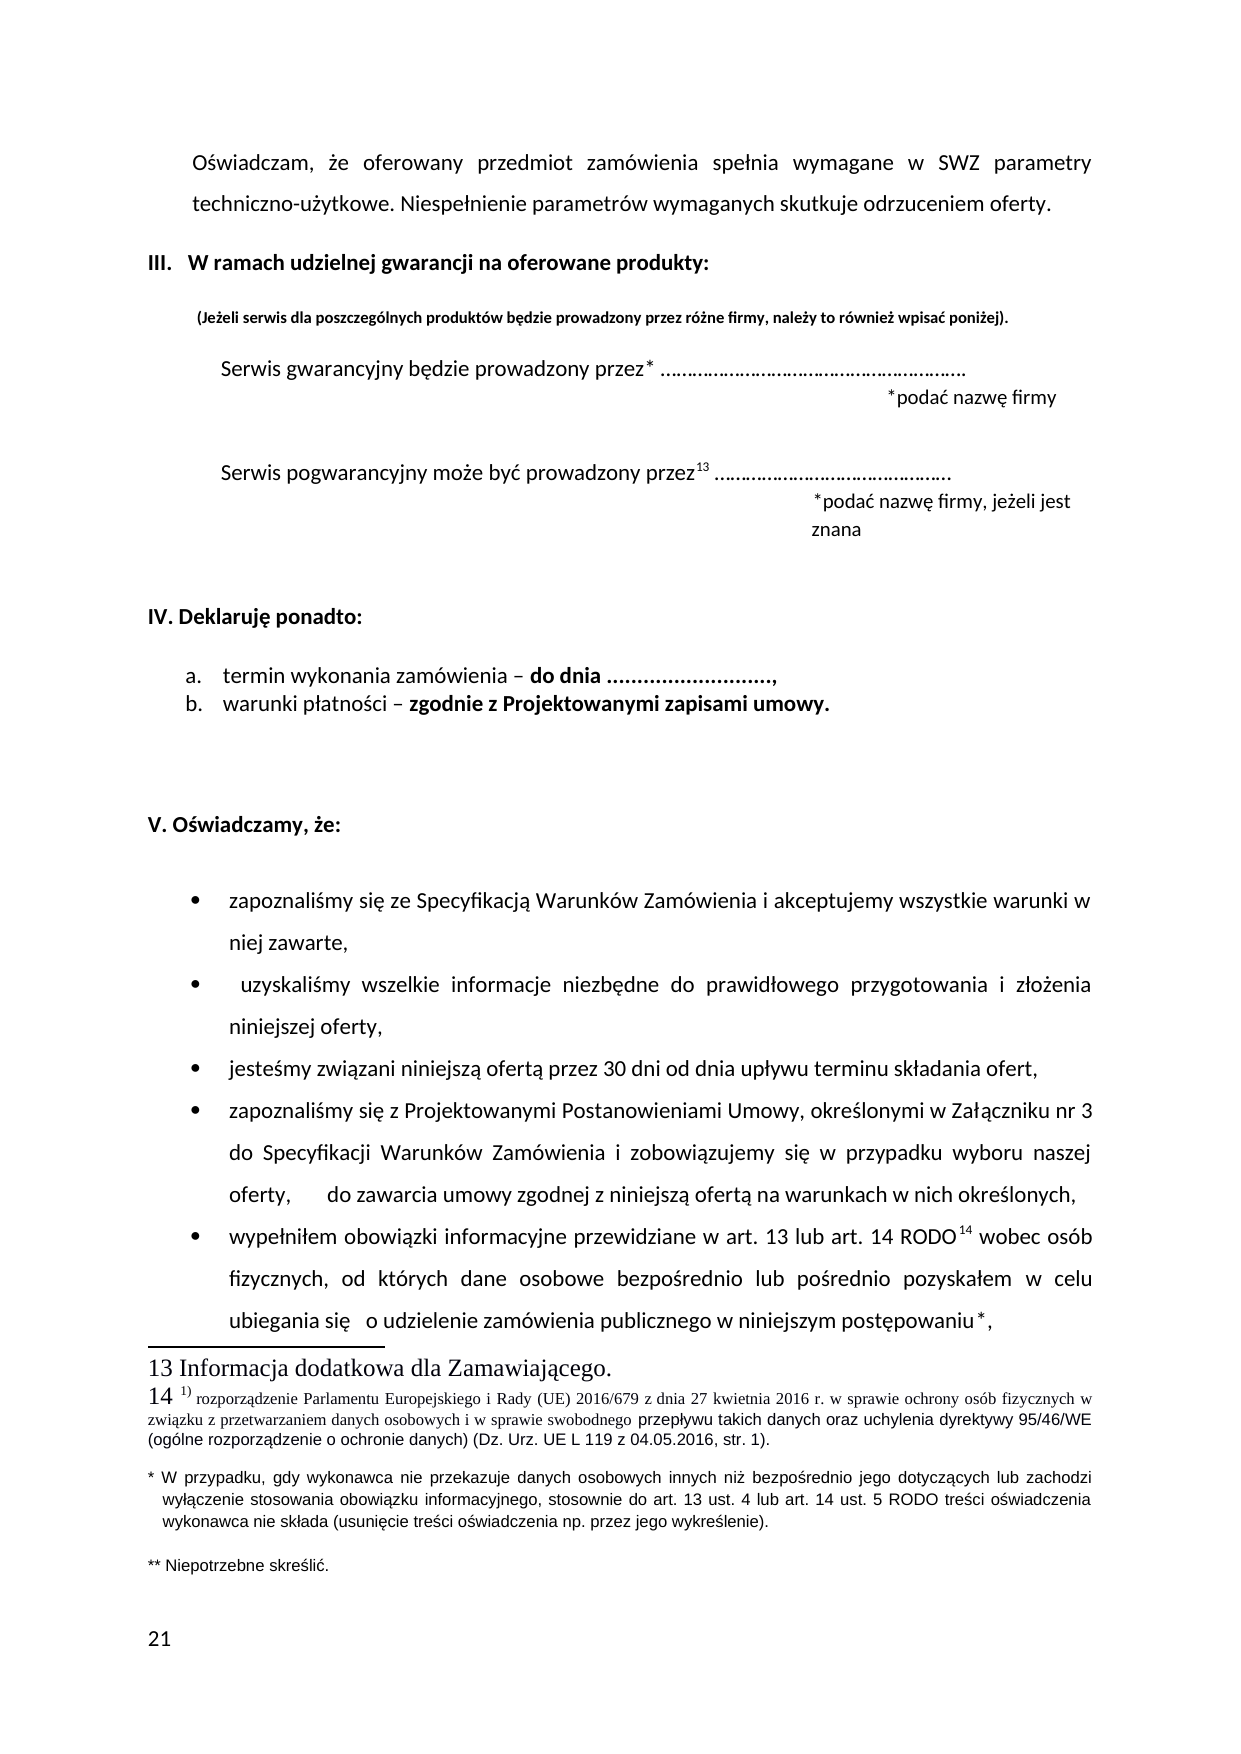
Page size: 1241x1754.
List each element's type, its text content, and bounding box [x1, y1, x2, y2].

text III. W ramach udzielnej gwarancji na oferowane produkty: [148, 248, 1093, 276]
text *podać nazwę firmy, jeżeli jest znana [811, 489, 1093, 541]
text Serwis gwarancyjny będzie prowadzony przez* …………………………………………………. [221, 354, 1093, 382]
text (Jeżeli serwis dla poszczególnych produktów będzie prowadzony przez różne firmy, należy to również wpisać poniżej). [148, 307, 1093, 327]
list warunki płatności – zgodnie z Projektowanymi zapisami umowy. [185, 689, 1093, 717]
text IV. Deklaruję ponadto: [148, 602, 1093, 630]
list wypełniłem obowiązki informacyjne przewidziane w art. 13 lub art. 14 RODO wobec osób fizycznych, od których dane osobowe bezpośrednio lub pośrednio pozyskałem w celu ubiegania się o udzielenie zamówienia publicznego w niniejszym postępowaniu*, [191, 1222, 1093, 1334]
list zapoznaliśmy się ze Specyfikacją Warunków Zamówienia i akceptujemy wszystkie warunki w niej zawarte, [191, 886, 1093, 956]
text Oświadczam, że oferowany przedmiot zamówienia spełnia wymagane w SWZ parametry techniczno-użytkowe. Niespełnienie parametrów wymaganych skutkuje odrzuceniem oferty. [192, 148, 1093, 218]
text V. Oświadczamy, że: [148, 811, 1093, 838]
text Serwis pogwarancyjny może być prowadzony przez ……………………………………… [221, 458, 1093, 486]
list zapoznaliśmy się z Projektowanymi Postanowieniami Umowy, określonymi w Załączniku nr 3 do Specyfikacji Warunków Zamówienia i zobowiązujemy się w przypadku wyboru naszej oferty, do zawarcia umowy zgodnej z niniejszą ofertą na warunkach w nich określonych, [191, 1096, 1093, 1208]
list uzyskaliśmy wszelkie informacje niezbędne do prawidłowego przygotowania i złożenia niniejszej oferty, [191, 970, 1093, 1040]
list jesteśmy związani niniejszą ofertą przez 30 dni od dnia upływu terminu składania ofert, [191, 1054, 1093, 1082]
list termin wykonania zamówienia – do dnia ..........................., [185, 661, 1093, 689]
text *podać nazwę firmy [885, 384, 1093, 409]
